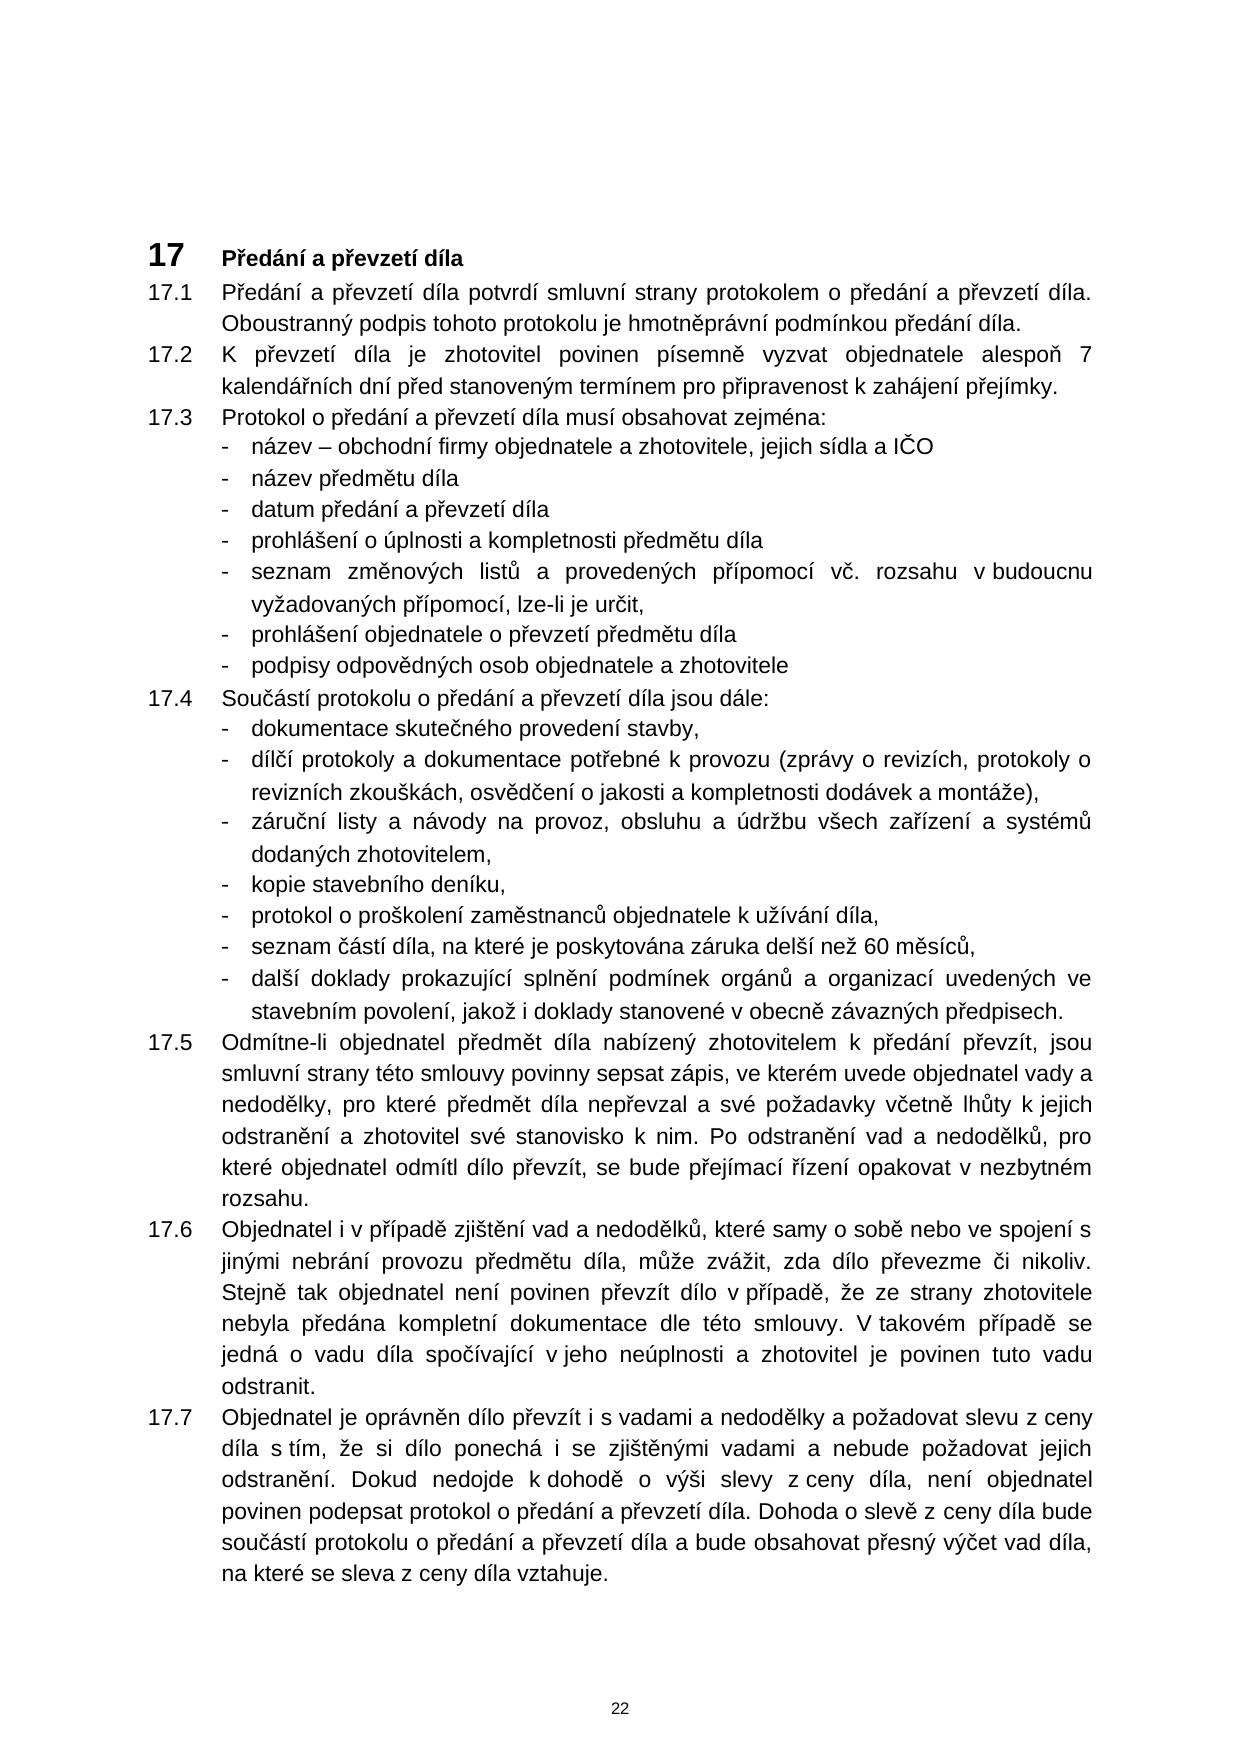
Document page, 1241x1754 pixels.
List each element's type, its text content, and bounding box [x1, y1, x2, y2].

list další doklady prokazující splnění podmínek orgánů a organizací uvedených ve stavebním povolení, jakož i doklady stanovené v obecně závazných předpisech. [221, 961, 1093, 1024]
list název předmětu díla [221, 461, 1093, 493]
list záruční listy a návody na provoz, obsluhu a údržbu všech zařízení a systémů dodaných zhotovitelem, [221, 805, 1093, 868]
list K převzetí díla je zhotovitel povinen písemně vyzvat objednatele alespoň 7 kalendářních dní před stanoveným termínem pro připravenost k zahájení přejímky. [148, 336, 1093, 399]
list Protokol o předání a převzetí díla musí obsahovat zejména: [148, 399, 1093, 430]
list Objednatel je oprávněn dílo převzít i s vadami a nedodělky a požadovat slevu z ceny díla s tím, že si dílo ponechá i se zjištěnými vadami a nebude požadovat jejich odstranění. Dokud nedojde k dohodě o výši slevy z ceny díla, není objednatel povinen podepsat protokol o předání a převzetí díla. Dohoda o slevě z ceny díla bude součástí protokolu o předání a převzetí díla a bude obsahovat přesný výčet vad díla, na které se sleva z ceny díla vztahuje. [148, 1399, 1093, 1586]
list seznam částí díla, na které je poskytována záruka delší než 60 měsíců, [221, 930, 1093, 961]
list prohlášení o úplnosti a kompletnosti předmětu díla [221, 524, 1093, 555]
list dílčí protokoly a dokumentace potřebné k provozu (zprávy o revizích, protokoly o revizních zkouškách, osvědčení o jakosti a kompletnosti dodávek a montáže), [221, 743, 1093, 805]
list dokumentace skutečného provedení stavby, [221, 711, 1093, 743]
list seznam změnových listů a provedených přípomocí vč. rozsahu v budoucnu vyžadovaných přípomocí, lze-li je určit, [221, 555, 1093, 618]
list Předání a převzetí díla [148, 236, 1093, 274]
list podpisy odpovědných osob objednatele a zhotovitele [221, 649, 1093, 680]
list datum předání a převzetí díla [221, 493, 1093, 524]
list Objednatel i v případě zjištění vad a nedodělků, které samy o sobě nebo ve spojení s jinými nebrání provozu předmětu díla, může zvážit, zda dílo převezme či nikoliv. Stejně tak objednatel není povinen převzít dílo v případě, že ze strany zhotovitele nebyla předána kompletní dokumentace dle této smlouvy. V takovém případě se jedná o vadu díla spočívající v jeho neúplnosti a zhotovitel je povinen tuto vadu odstranit. [148, 1211, 1093, 1399]
list Odmítne-li objednatel předmět díla nabízený zhotovitelem k předání převzít, jsou smluvní strany této smlouvy povinny sepsat zápis, ve kterém uvede objednatel vady a nedodělky, pro které předmět díla nepřevzal a své požadavky včetně lhůty k jejich odstranění a zhotovitel své stanovisko k nim. Po odstranění vad a nedodělků, pro které objednatel odmítl dílo převzít, se bude přejímací řízení opakovat v nezbytném rozsahu. [148, 1024, 1093, 1211]
list Předání a převzetí díla potvrdí smluvní strany protokolem o předání a převzetí díla. Oboustranný podpis tohoto protokolu je hmotněprávní podmínkou předání díla. [148, 274, 1093, 336]
list prohlášení objednatele o převzetí předmětu díla [221, 618, 1093, 649]
list protokol o proškolení zaměstnanců objednatele k užívání díla, [221, 899, 1093, 930]
list Součástí protokolu o předání a převzetí díla jsou dále: [148, 680, 1093, 711]
list kopie stavebního deníku, [221, 868, 1093, 899]
list název – obchodní firmy objednatele a zhotovitele, jejich sídla a IČO [221, 430, 1093, 461]
